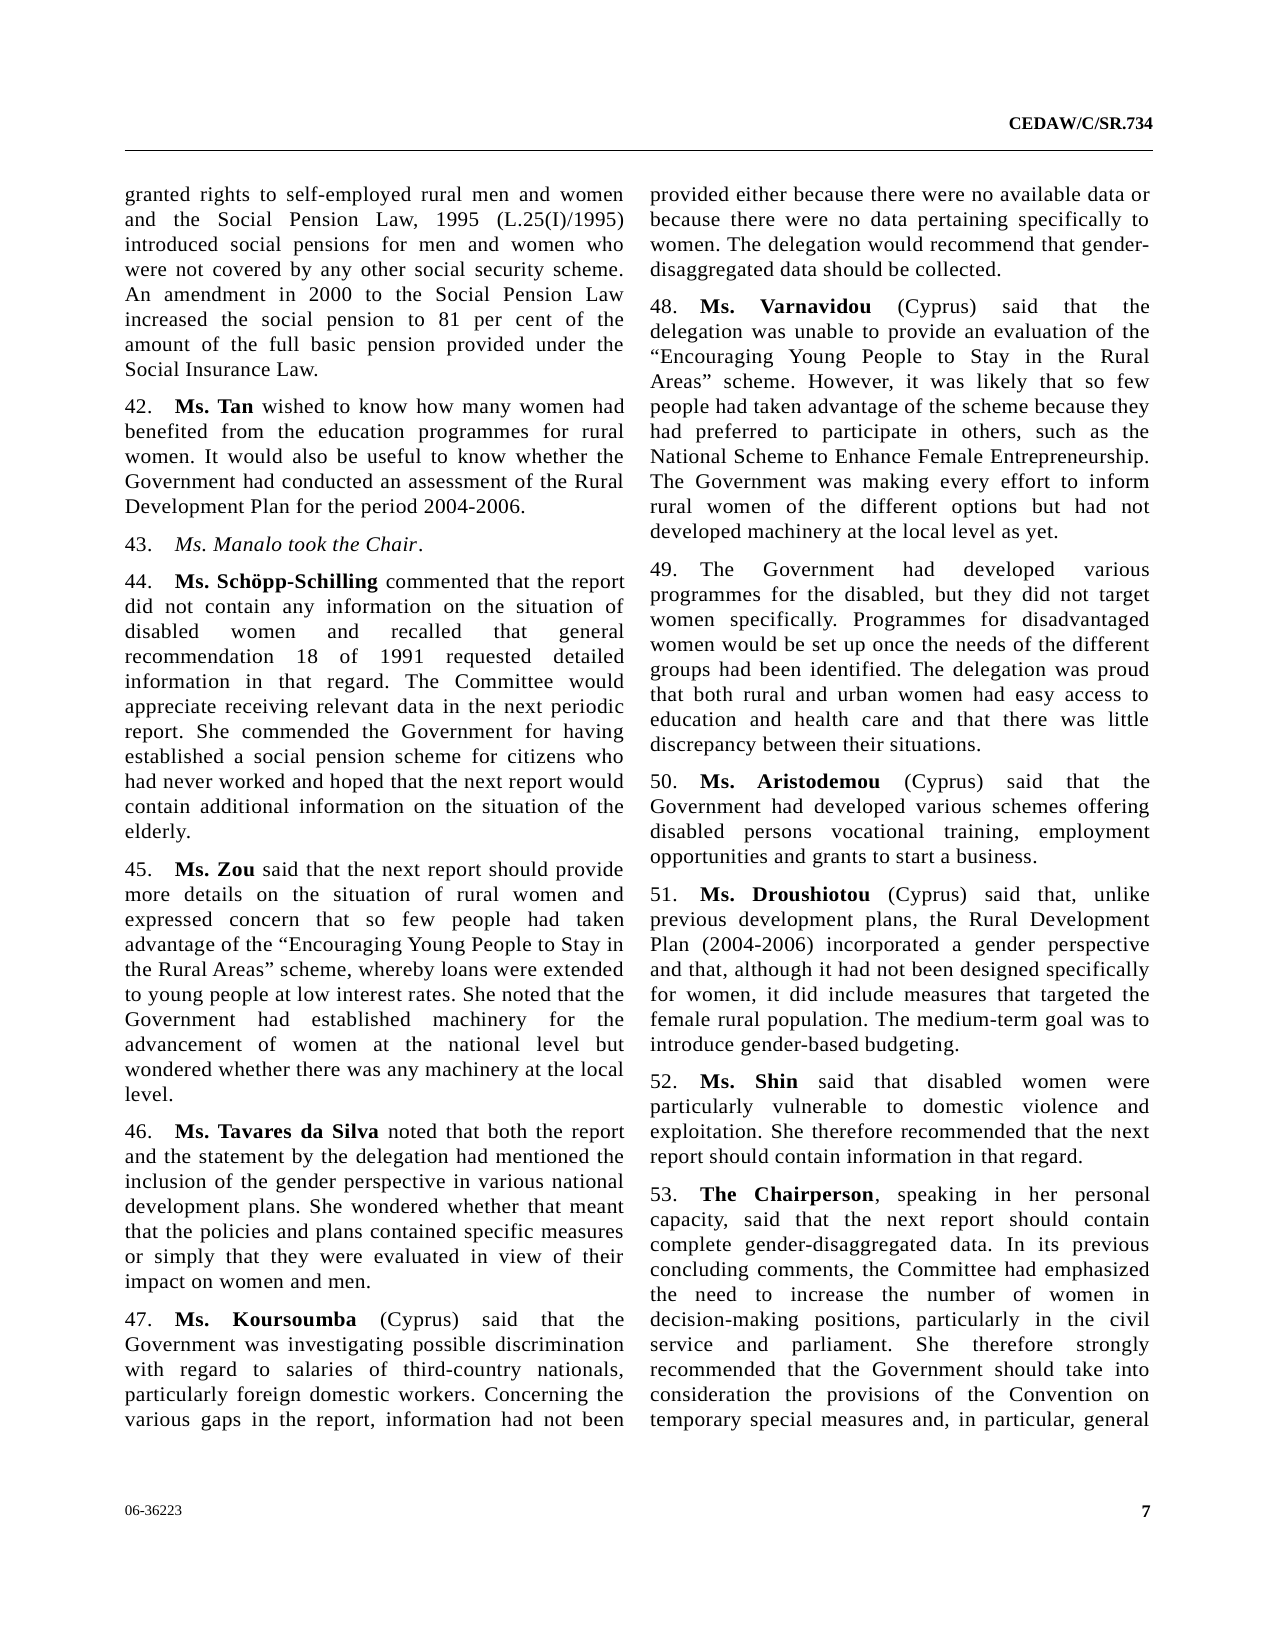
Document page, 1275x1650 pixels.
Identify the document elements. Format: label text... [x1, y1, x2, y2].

text 46. Ms. Tavares da Silva noted that both the report and the statement by the delegation had mentioned the inclusion of the gender perspective in various national development plans. She wondered whether that meant that the policies and plans contained specific measures or simply that they were evaluated in view of their impact on women and men. [124, 1119, 625, 1294]
text 51. Ms. Droushiotou () said that, unlike previous development plans, the Rural Development Plan (2004-2006) incorporated a gender perspective and that, although it had not been designed specifically for women, it did include measures that targeted the female rural population. The medium-term goal was to introduce gender-based budgeting. [650, 881, 1151, 1056]
text 48. Ms. Varnavidou () said that the delegation was unable to provide an evaluation of the “Encouraging Young People to Stay in the Rural Areas” scheme. However, it was likely that so few people had taken advantage of the scheme because they had preferred to participate in others, such as the National Scheme to Enhance Female Entrepreneurship. The Government was making every effort to inform rural women of the different options but had not developed machinery at the local level as yet. [650, 294, 1151, 544]
text 43. Ms. Manalo took the Chair. [124, 531, 625, 556]
text 50. Ms. Aristodemou () said that the Government had developed various schemes offering disabled persons vocational training, employment opportunities and grants to start a business. [650, 769, 1151, 869]
text 49. The Government had developed various programmes for the disabled, but they did not target women specifically. Programmes for disadvantaged women would be set up once the needs of the different groups had been identified. The delegation was proud that both rural and urban women had easy access to education and health care and that there was little discrepancy between their situations. [650, 556, 1151, 756]
text 45. Ms. Zou said that the next report should provide more details on the situation of rural women and expressed concern that so few people had taken advantage of the “Encouraging Young People to Stay in the Rural Areas” scheme, whereby loans were extended to young people at low interest rates. She noted that the Government had established machinery for the advancement of women at the national level but wondered whether there was any machinery at the local level. [124, 856, 625, 1106]
text 52. Ms. Shin said that disabled women were particularly vulnerable to domestic violence and exploitation. She therefore recommended that the next report should contain information in that regard. [650, 1069, 1151, 1169]
text 47. Ms. Koursoumba () said that the Government was investigating possible discrimination with regard to salaries of third-country nationals, particularly foreign domestic workers. Concerning the various gaps in the report, information had not been provided either because there were no available data or because there were no data pertaining specifically to women. The delegation would recommend that gender-disaggregated data should be collected. [650, 181, 1151, 281]
text 47. Ms. Koursoumba () said that the Government was investigating possible discrimination with regard to salaries of third-country nationals, particularly foreign domestic workers. Concerning the various gaps in the report, information had not been provided either because there were no available data or because there were no data pertaining specifically to women. The delegation would recommend that gender-disaggregated data should be collected. [124, 1306, 625, 1431]
text 42. Ms. Tan wished to know how many women had benefited from the education programmes for rural women. It would also be useful to know whether the Government had conducted an assessment of the Rural Development Plan for the period 2004-2006. [124, 394, 625, 519]
text 44. Ms. Schöpp-Schilling commented that the report did not contain any information on the situation of disabled women and recalled that general recommendation 18 of 1991 requested detailed information in that regard. The Committee would appreciate receiving relevant data in the next periodic report. She commended the Government for having established a social pension scheme for citizens who had never worked and hoped that the next report would contain additional information on the situation of the elderly. [124, 569, 625, 844]
